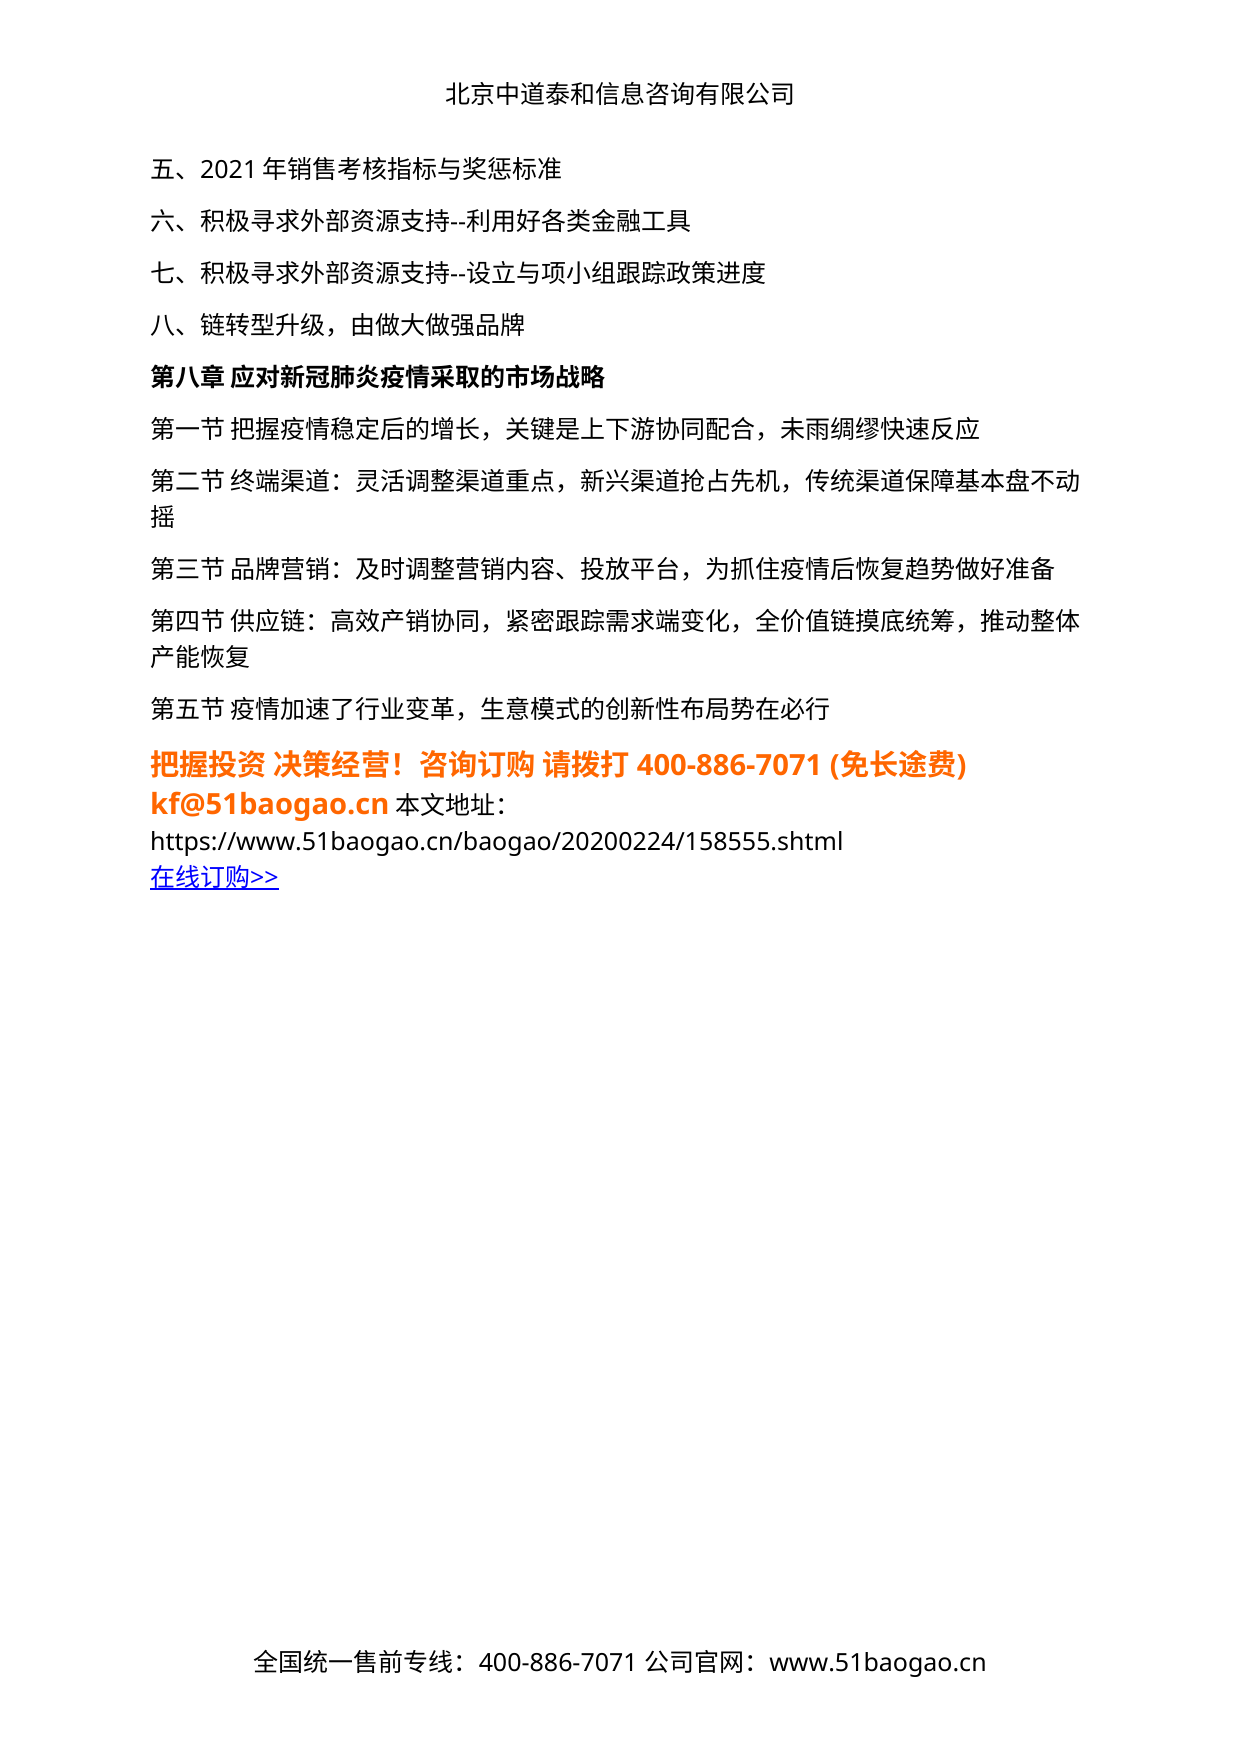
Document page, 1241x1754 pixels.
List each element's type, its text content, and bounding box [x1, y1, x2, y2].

text 六、积极寻求外部资源支持--利用好各类金融工具 [150, 202, 1090, 238]
text 五、2021年销售考核指标与奖惩标准 [150, 150, 1090, 186]
text 第二节 终端渠道：灵活调整渠道重点，新兴渠道抢占先机，传统渠道保障基本盘不动摇 [150, 461, 1090, 534]
text 第八章 应对新冠肺炎疫情采取的市场战略 [150, 357, 1090, 394]
text 第五节 疫情加速了行业变革，生意模式的创新性布局势在必行 [150, 689, 1090, 726]
text 七、积极寻求外部资源支持--设立与项小组跟踪政策进度 [150, 254, 1090, 290]
text 在线订购>> [150, 857, 1090, 894]
text 第三节 品牌营销：及时调整营销内容、投放平台，为抓住疫情后恢复趋势做好准备 [150, 549, 1090, 586]
text 第一节 把握疫情稳定后的增长，关键是上下游协同配合，未雨绸缪快速反应 [150, 409, 1090, 446]
text 第四节 供应链：高效产销协同，紧密跟踪需求端变化，全价值链摸底统筹，推动整体产能恢复 [150, 601, 1090, 674]
text 八、链转型升级，由做大做强品牌 [150, 306, 1090, 342]
text 把握投资 决策经营！咨询订购 请拨打 400-886-7071 (免长途费) kf@51baogao.cn本文地址：https://www.51baogao.cn/baogao/20200224/158555.shtml [150, 741, 1090, 857]
